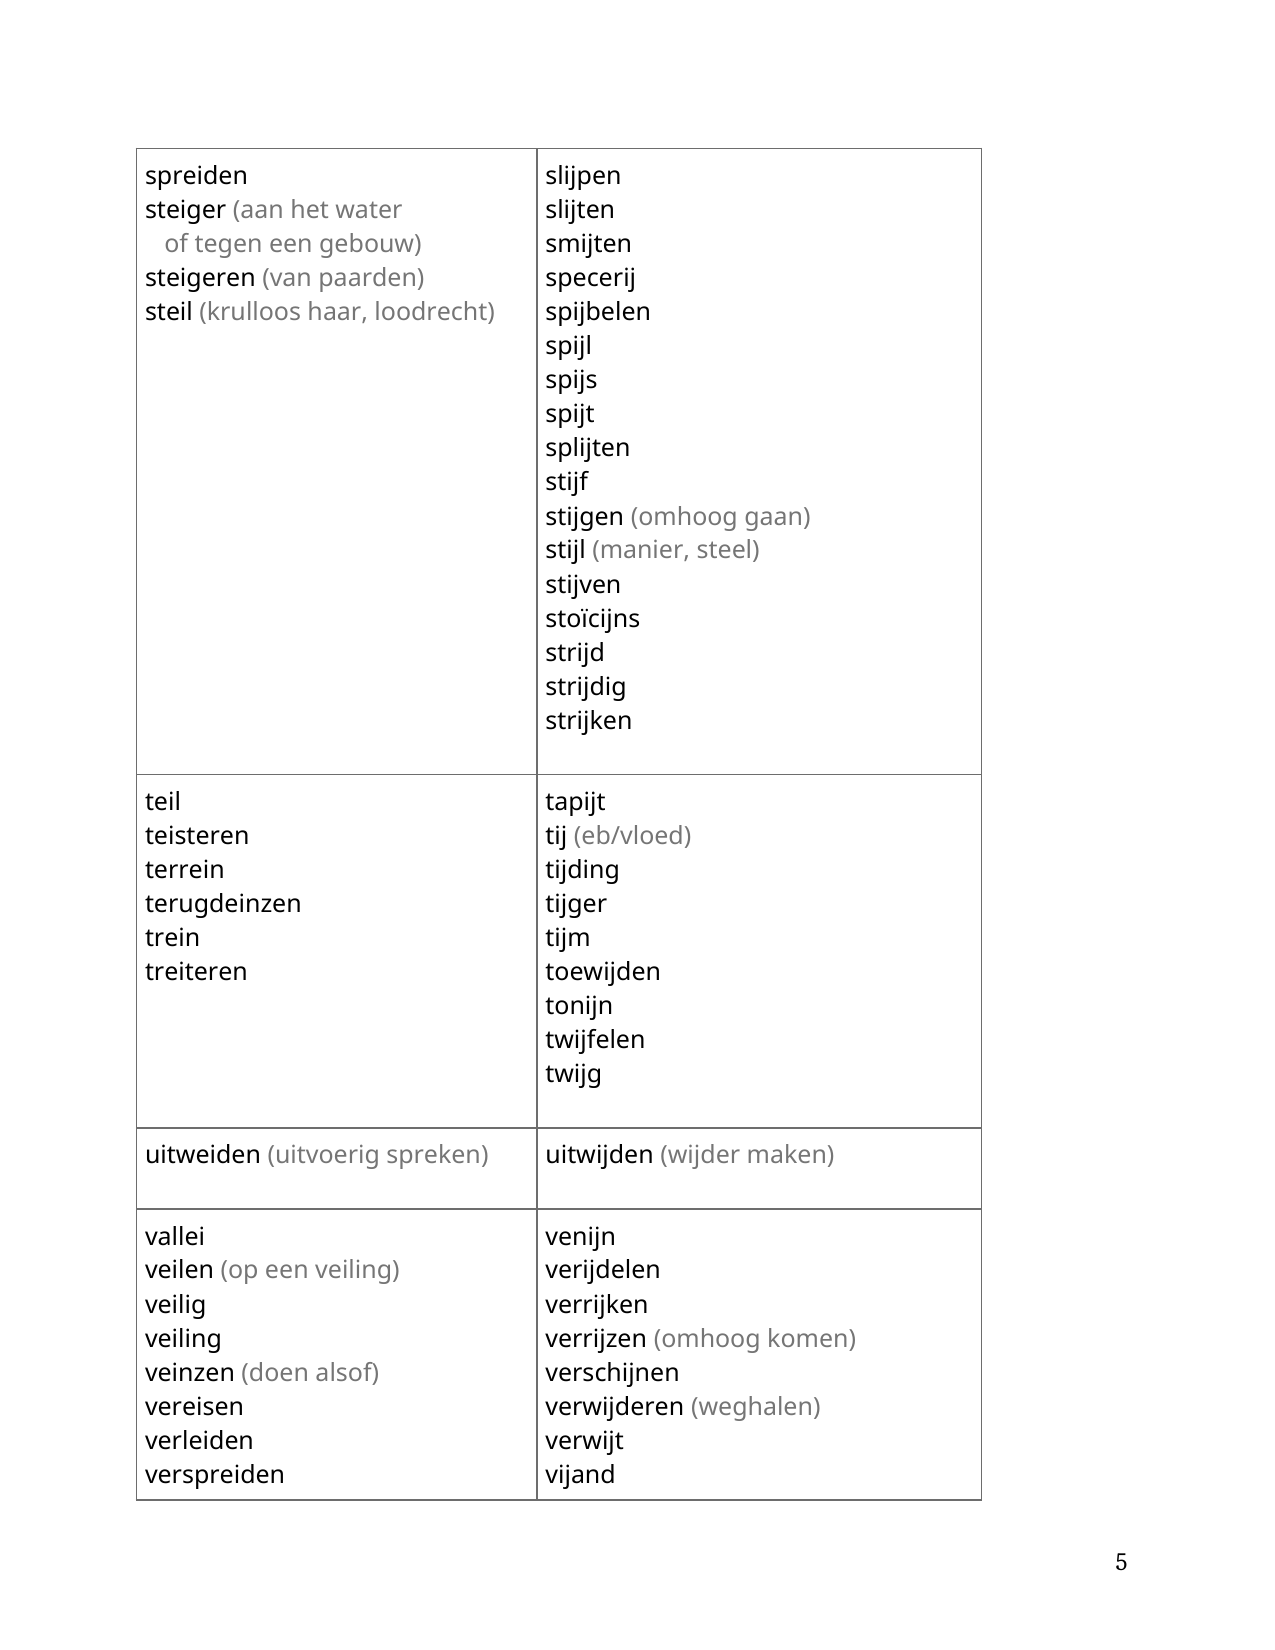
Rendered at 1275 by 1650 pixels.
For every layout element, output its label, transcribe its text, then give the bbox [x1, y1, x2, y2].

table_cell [137, 149, 536, 774]
table_cell teil teisteren terrein terugdeinzen trein treiteren [137, 775, 536, 1127]
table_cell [137, 1210, 536, 1499]
table_cell tapijt tij (eb/vloed) tijding tijger tijm toewijden tonijn twijfelen twijg [538, 775, 981, 1127]
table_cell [538, 149, 981, 774]
table_cell uitwijden (wijder maken) [538, 1129, 981, 1208]
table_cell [538, 1210, 981, 1499]
table_cell uitweiden (uitvoerig spreken) [137, 1129, 536, 1208]
